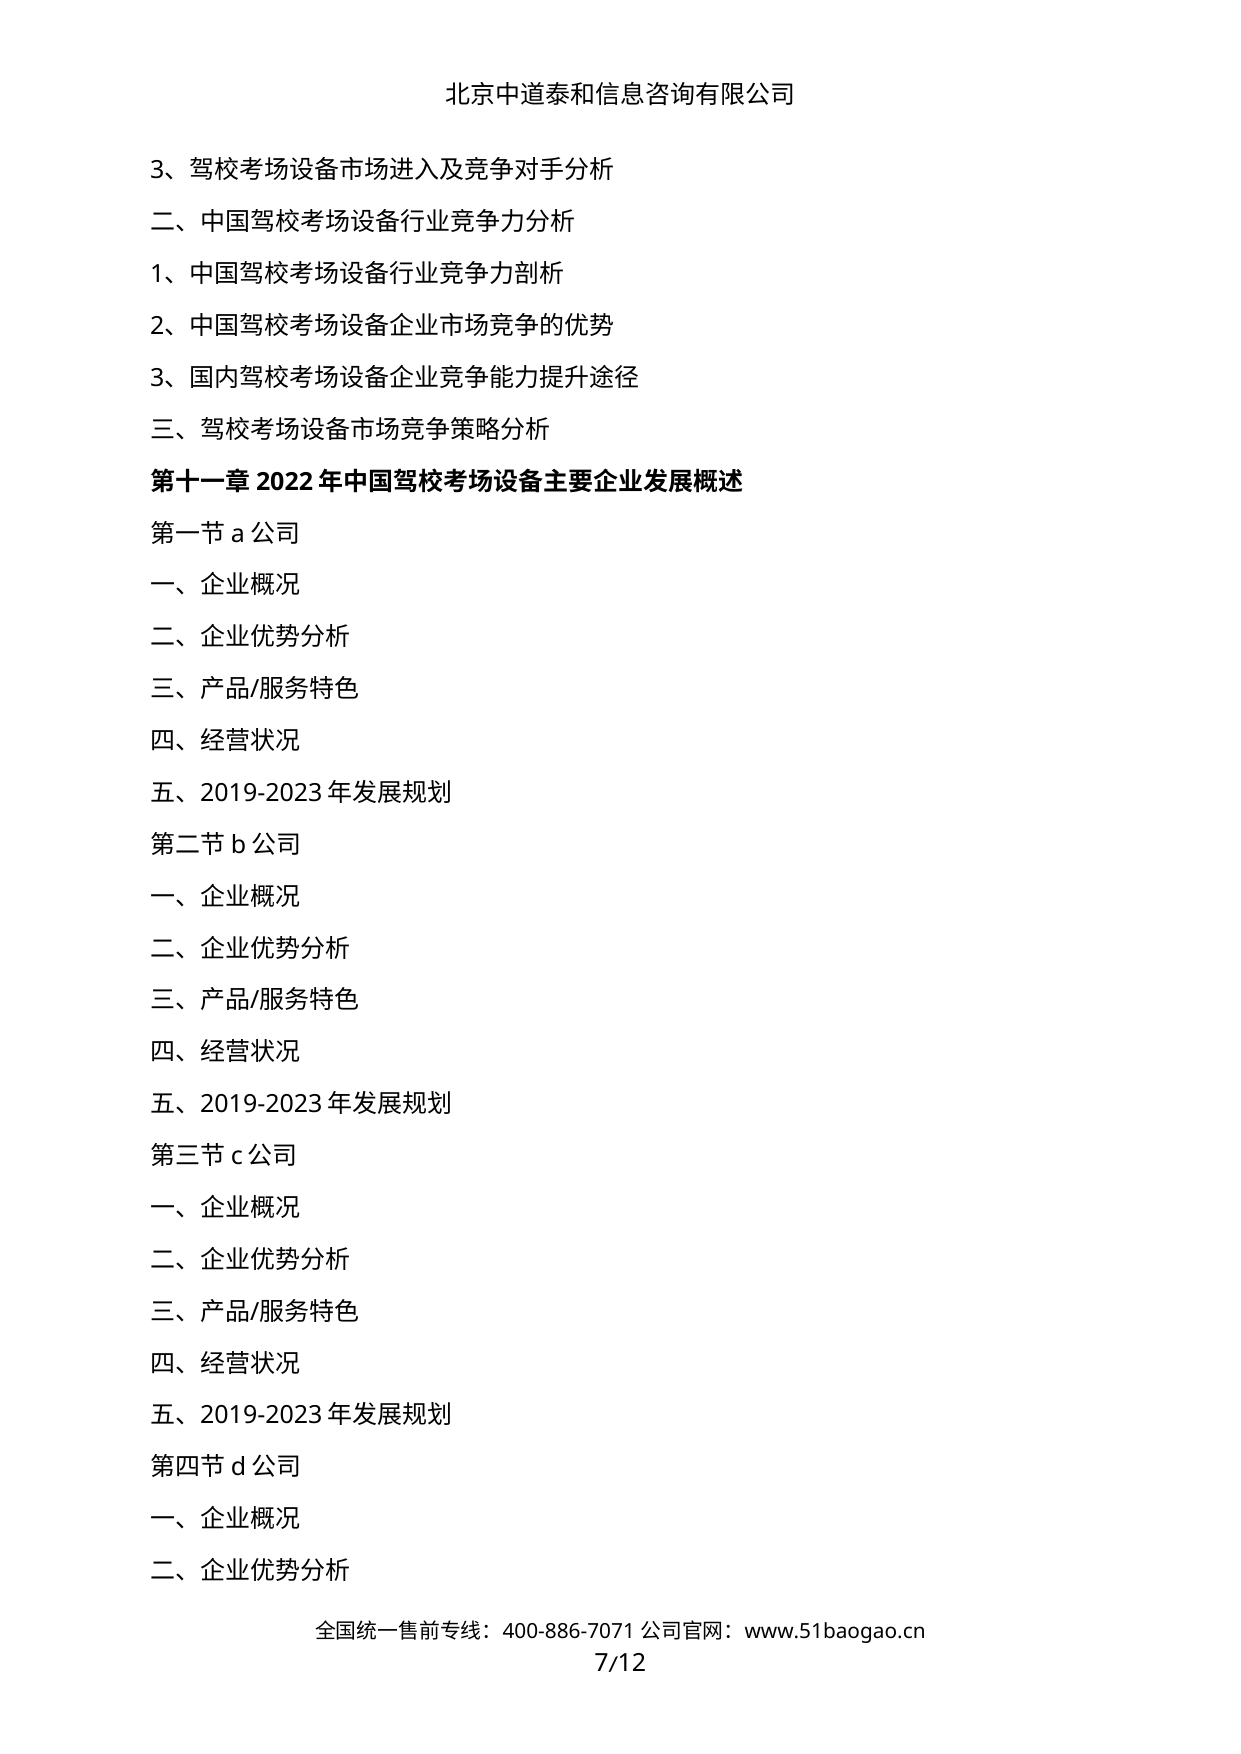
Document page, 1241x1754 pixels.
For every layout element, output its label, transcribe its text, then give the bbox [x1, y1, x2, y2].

text 第一节 a公司 [150, 513, 1090, 549]
text 五、2019-2023年发展规划 [150, 1084, 1090, 1120]
text 1、中国驾校考场设备行业竞争力剖析 [150, 254, 1090, 290]
text 二、企业优势分析 [150, 1239, 1090, 1276]
text 三、产品/服务特色 [150, 1291, 1090, 1327]
text 第三节 c公司 [150, 1136, 1090, 1172]
text 第二节 b公司 [150, 824, 1090, 861]
text 二、企业优势分析 [150, 1551, 1090, 1587]
text 3、驾校考场设备市场进入及竞争对手分析 [150, 150, 1090, 186]
text 四、经营状况 [150, 721, 1090, 757]
text 一、企业概况 [150, 876, 1090, 912]
text 四、经营状况 [150, 1032, 1090, 1068]
text 五、2019-2023年发展规划 [150, 1395, 1090, 1431]
text 四、经营状况 [150, 1343, 1090, 1379]
text 二、企业优势分析 [150, 928, 1090, 964]
text 三、产品/服务特色 [150, 669, 1090, 705]
text 二、企业优势分析 [150, 617, 1090, 653]
text 三、产品/服务特色 [150, 980, 1090, 1016]
text 一、企业概况 [150, 1187, 1090, 1224]
text 第四节 d公司 [150, 1447, 1090, 1483]
text 一、企业概况 [150, 1499, 1090, 1535]
text 一、企业概况 [150, 565, 1090, 601]
text 五、2019-2023年发展规划 [150, 772, 1090, 809]
text 2、中国驾校考场设备企业市场竞争的优势 [150, 306, 1090, 342]
text 3、国内驾校考场设备企业竞争能力提升途径 [150, 357, 1090, 394]
text 二、中国驾校考场设备行业竞争力分析 [150, 202, 1090, 238]
text 三、驾校考场设备市场竞争策略分析 [150, 409, 1090, 446]
text 第十一章 2022年中国驾校考场设备主要企业发展概述 [150, 461, 1090, 497]
